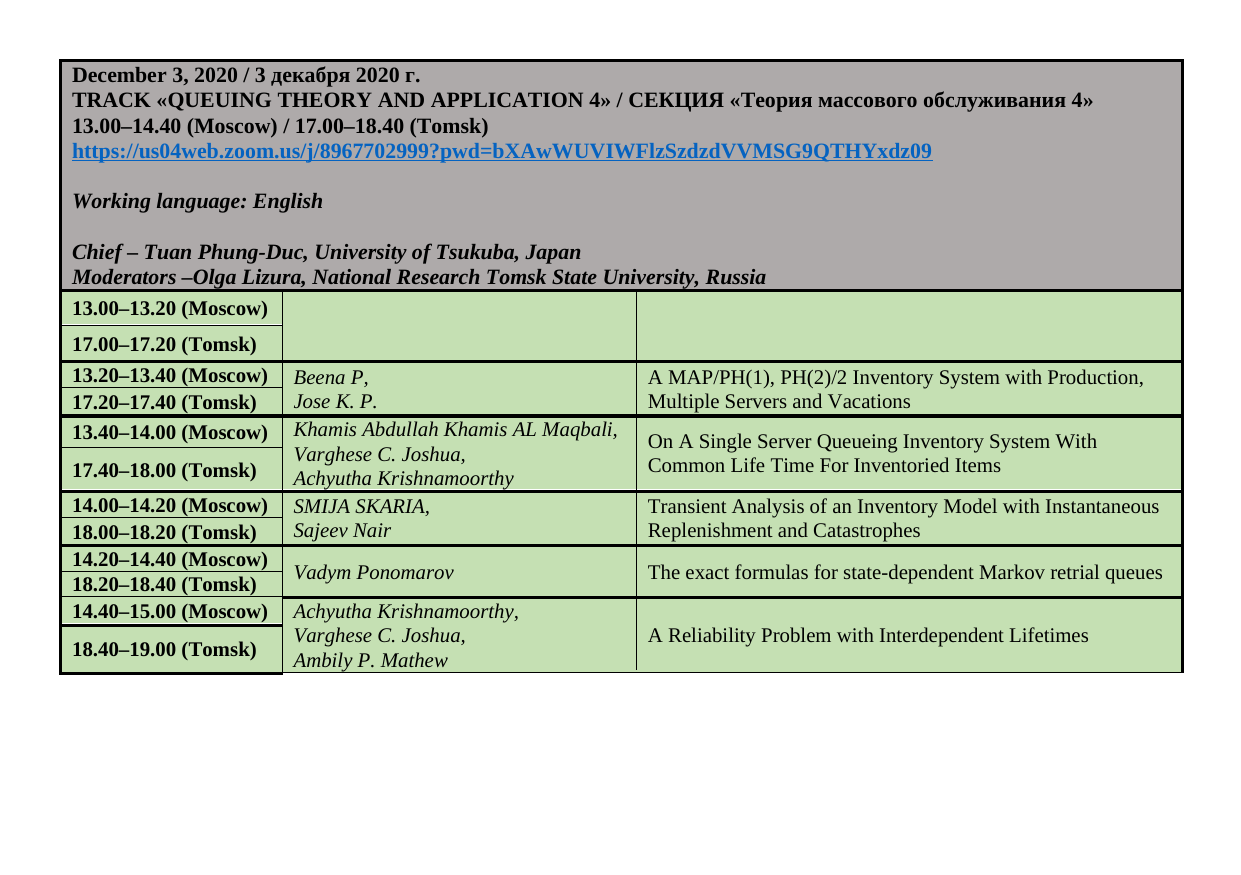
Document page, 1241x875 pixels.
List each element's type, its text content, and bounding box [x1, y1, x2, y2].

table_header December 3, 2020 / 3 декабря 2020 г. TRACK «QUEUING THEORY AND APPLICATION 4» / СЕКЦИЯ «Теория массового обслуживания 4» 13.00–14.40 (Moscow) / 17.00–18.40 (Tomsk) https://us04web.zoom.us/j/8967702999?pwd=bXAwWUVIWFlzSzdzdVVMSG9QTHYxdz09 Working language: English Chief – Tuan Phung-Duc, University of Tsukuba, Japan Moderators –Olga Lizura, National Research Tomsk State University, Russia [62, 62, 1181, 289]
table_cell [283, 292, 636, 360]
table_cell A Reliability Problem with Interdependent Lifetimes [636, 599, 1181, 672]
table_cell On A Single Server Queueing Inventory System With Common Life Time For Inventoried Items [637, 418, 1181, 489]
table_cell 13.40–14.00 (Moscow) [62, 418, 282, 447]
table_cell [637, 292, 1181, 360]
table_cell 14.20–14.40 (Moscow) [62, 547, 282, 571]
table_cell Beena P, Jose K. P. [283, 363, 636, 414]
table_cell A MAP/PH(1), PH(2)/2 Inventory System with Production, Multiple Servers and Vacations [637, 363, 1181, 414]
table_cell 14.00–14.20 (Moscow) [62, 493, 282, 517]
table_cell 17.20–17.40 (Tomsk) [62, 388, 282, 414]
table_cell 18.00–18.20 (Tomsk) [62, 518, 282, 544]
table_cell Vadym Ponomarov [283, 547, 636, 596]
table_cell 18.20–18.40 (Tomsk) [62, 572, 282, 596]
table_cell Transient Analysis of an Inventory Model with Instantaneous Replenishment and Catastrophes [637, 493, 1181, 544]
table_cell 13.20–13.40 (Moscow) [62, 363, 282, 387]
table_cell The exact formulas for state-dependent Markov retrial queues [637, 547, 1181, 596]
table_cell 18.40–19.00 (Tomsk) [62, 627, 282, 672]
table_cell 17.00–17.20 (Tomsk) [62, 326, 282, 360]
table_cell 17.40–18.00 (Tomsk) [62, 448, 282, 489]
table_cell 13.00–13.20 (Moscow) [62, 292, 282, 324]
table_cell SMIJA SKARIA, Sajeev Nair [283, 493, 636, 544]
table_cell 14.40–15.00 (Moscow) [62, 597, 282, 623]
table_cell Khamis Abdullah Khamis AL Maqbali, Varghese C. Joshua, Achyutha Krishnamoorthy [283, 418, 636, 489]
table_cell Achyutha Krishnamoorthy, Varghese C. Joshua, Ambily P. Mathew [283, 599, 636, 672]
